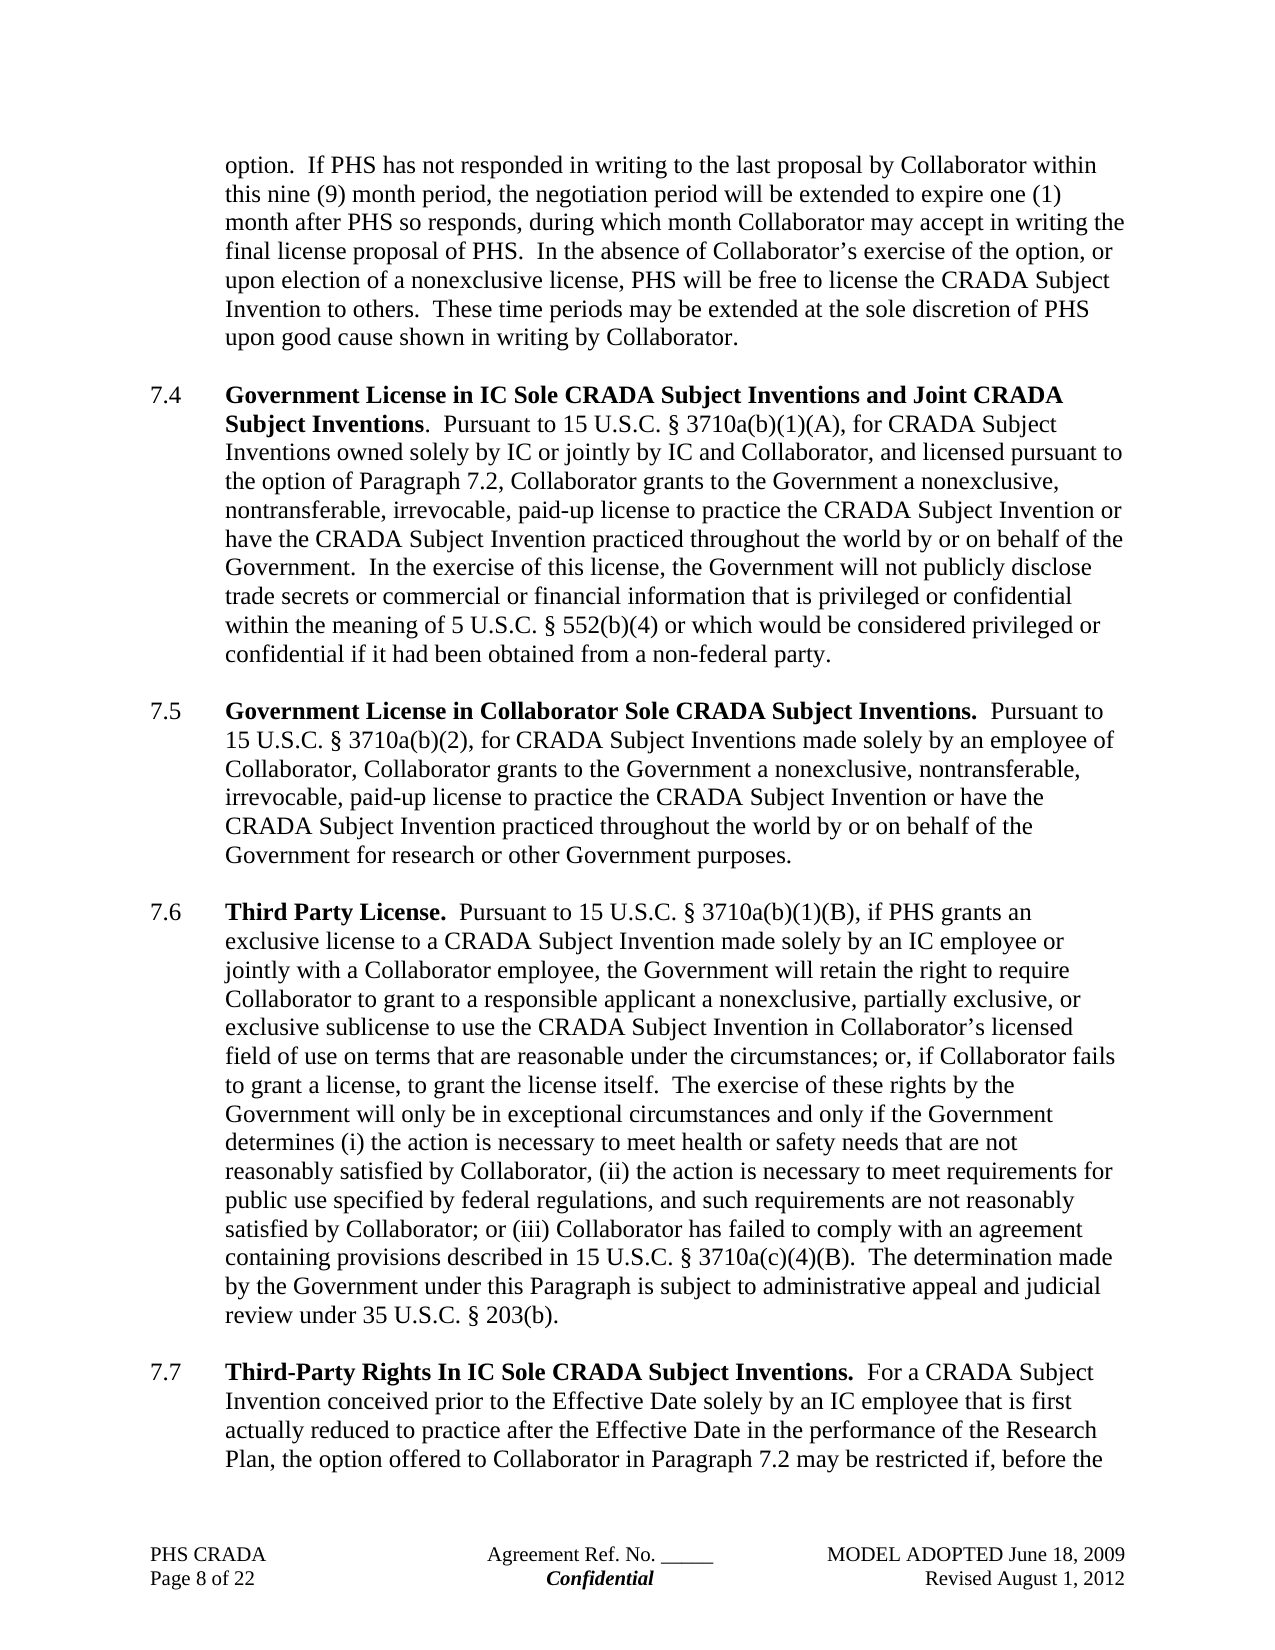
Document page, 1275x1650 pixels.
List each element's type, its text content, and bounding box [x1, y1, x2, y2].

text 7.6 Third Party License. Pursuant to 15 U.S.C. § 3710a(b)(1)(B), if PHS grants an exclusive license to a CRADA Subject Invention made solely by an IC employee or jointly with a Collaborator employee, the Government will retain the right to require Collaborator to grant to a responsible applicant a nonexclusive, partially exclusive, or exclusive sublicense to use the CRADA Subject Invention in Collaborator’s licensed field of use on terms that are reasonable under the circumstances; or, if Collaborator fails to grant a license, to grant the license itself. The exercise of these rights by the Government will only be in exceptional circumstances and only if the Government determines (i) the action is necessary to meet health or safety needs that are not reasonably satisfied by Collaborator, (ii) the action is necessary to meet requirements for public use specified by federal regulations, and such requirements are not reasonably satisfied by Collaborator; or (iii) Collaborator has failed to comply with an agreement containing provisions described in 15 U.S.C. § 3710a(c)(4)(B). The determination made by the Government under this Paragraph is subject to administrative appeal and judicial review under 35 U.S.C. § 203(b). [150, 897, 1125, 1329]
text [150, 1357, 1125, 1472]
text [150, 150, 1125, 351]
text 7.5 Government License in Collaborator Sole CRADA Subject Inventions. Pursuant to 15 U.S.C. § 3710a(b)(2), for CRADA Subject Inventions made solely by an employee of Collaborator, Collaborator grants to the Government a nonexclusive, nontransferable, irrevocable, paid-up license to practice the CRADA Subject Invention or have the CRADA Subject Invention practiced throughout the world by or on behalf of the Government for research or other Government purposes. [150, 696, 1125, 869]
text 7.4 Government License in IC Sole CRADA Subject Inventions and Joint CRADA Subject Inventions. Pursuant to 15 U.S.C. § 3710a(b)(1)(A), for CRADA Subject Inventions owned solely by IC or jointly by IC and Collaborator, and licensed pursuant to the option of Paragraph 7.2, Collaborator grants to the Government a nonexclusive, nontransferable, irrevocable, paid-up license to practice the CRADA Subject Invention or have the CRADA Subject Invention practiced throughout the world by or on behalf of the Government. In the exercise of this license, the Government will not publicly disclose trade secrets or commercial or financial information that is privileged or confidential within the meaning of 5 U.S.C. § 552(b)(4) or which would be considered privileged or confidential if it had been obtained from a non-federal party. [150, 380, 1125, 667]
